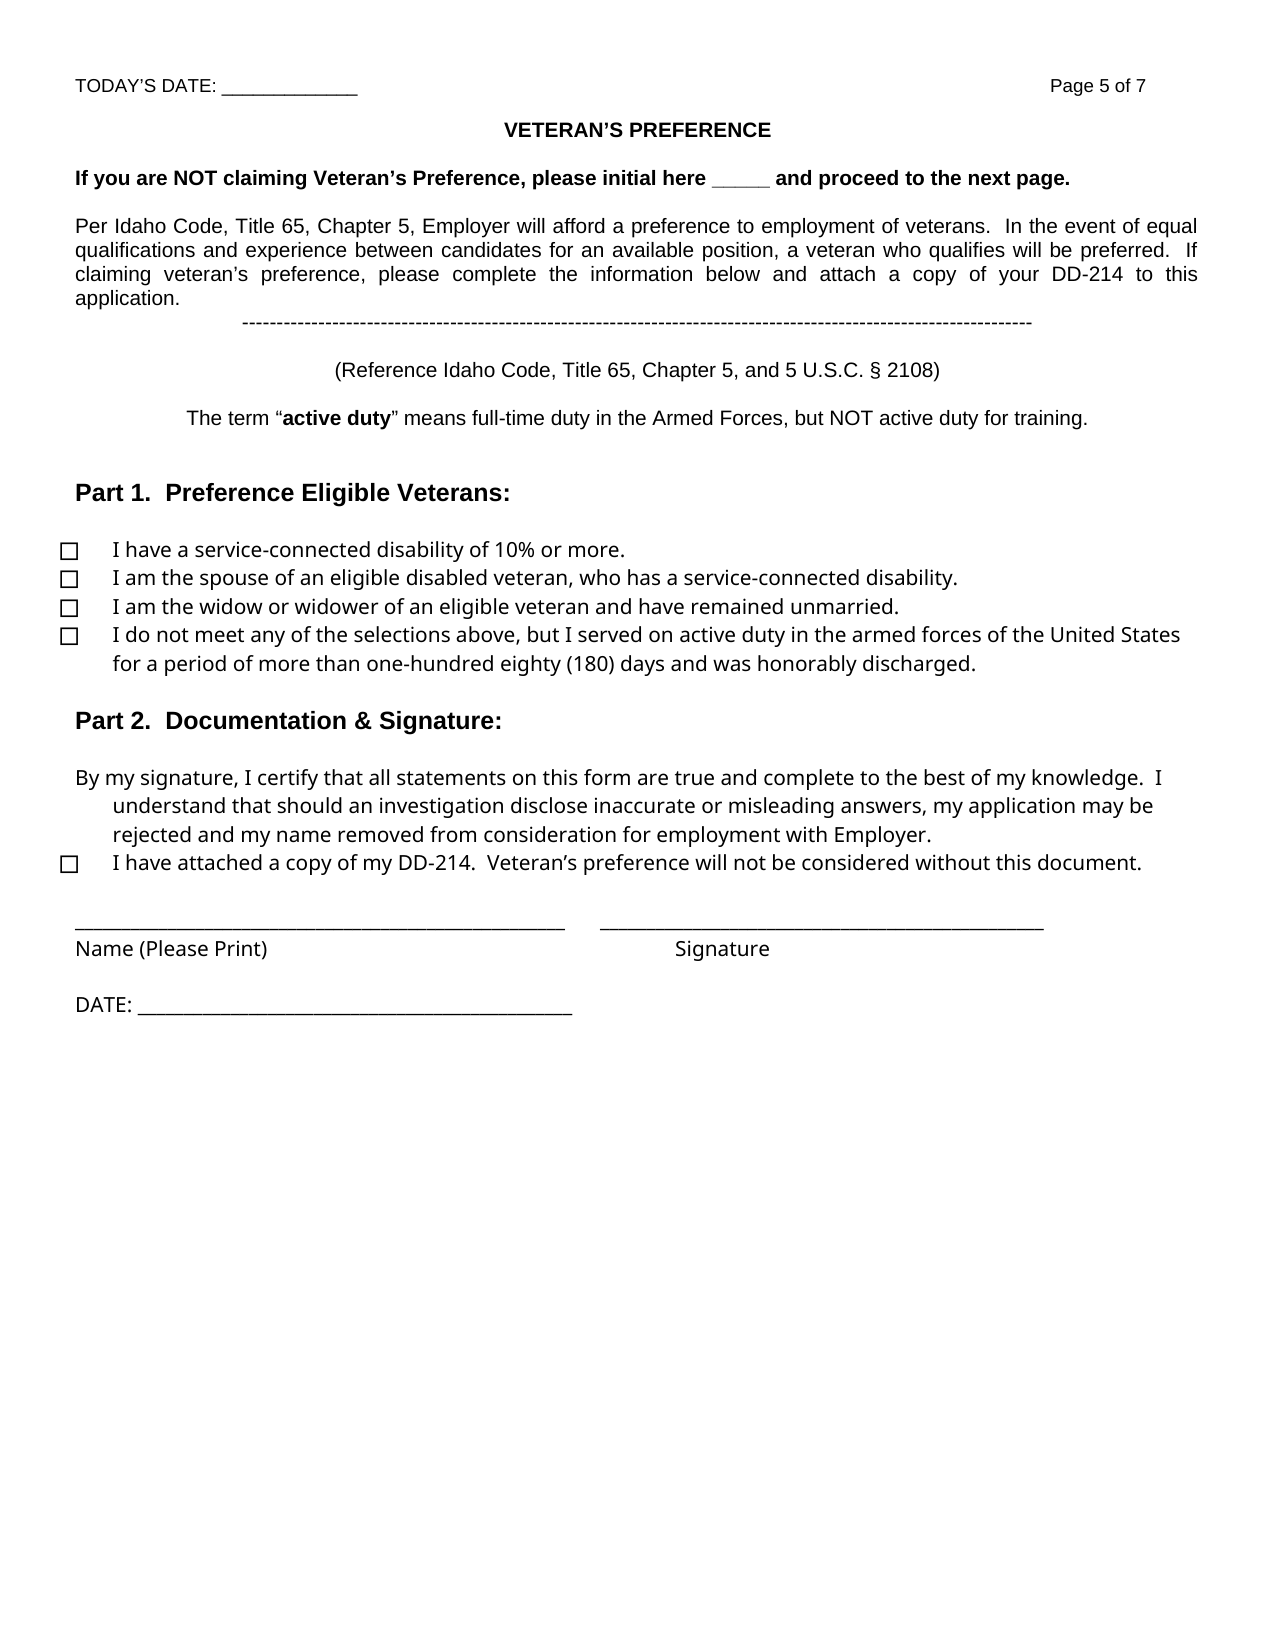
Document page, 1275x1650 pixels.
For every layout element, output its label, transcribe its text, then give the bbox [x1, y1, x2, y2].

text Part 1. Preference Eligible Veterans: [75, 477, 1200, 506]
text VETERAN’S PREFERENCE [75, 118, 1200, 142]
text The term “active duty” means full-time duty in the Armed Forces, but NOT active duty for training. [75, 406, 1200, 429]
text ⃞ I do not meet any of the selections above, but I served on active duty in the armed forces of the for a period of more than one-hundred eighty (180) days and was honorably discharged. [75, 620, 1200, 677]
text ⃞ I am the widow or widower of an eligible veteran and have remained unmarried. [75, 592, 1200, 620]
text Name (Please Print) Signature [75, 934, 1200, 962]
text (Reference Code, Title 65, Chapter 5, and 5 U.S.C. § 2108) [75, 358, 1200, 382]
text If you are NOT claiming Veteran’s Preference, please initial here _____ and proceed to the next page. [75, 166, 1200, 190]
text DATE: _______________________________________________ [75, 991, 1200, 1019]
text Per Idaho Code, Title 65, Chapter 5, Employer will afford a preference to employment of veterans. In the event of equal qualifications and experience between candidates for an available position, a veteran who qualifies will be preferred. If claiming veteran’s preference, please complete the information below and attach a copy of your DD-214 to this application. [75, 214, 1200, 310]
text ------------------------------------------------------------------------------------------------------------------ [75, 310, 1200, 334]
text Part 2. Documentation & Signature: [75, 706, 1200, 734]
text _____________________________________________________ ________________________________________________ [75, 905, 1200, 934]
text ⃞ I have a service-connected disability of 10% or more. [75, 535, 1200, 563]
text ⃞ I am the spouse of an eligible disabled veteran, who has a service-connected disability. [75, 563, 1200, 592]
text By my signature, I certify that all statements on this form are true and complete to the best of my knowledge. I understand that should an investigation disclose inaccurate or misleading answers, my application may be rejected and my name removed from consideration for employment with Employer. [75, 763, 1200, 848]
text ⃞ I have attached a copy of my DD-214. Veteran’s preference will not be considered without this document. [75, 848, 1200, 877]
